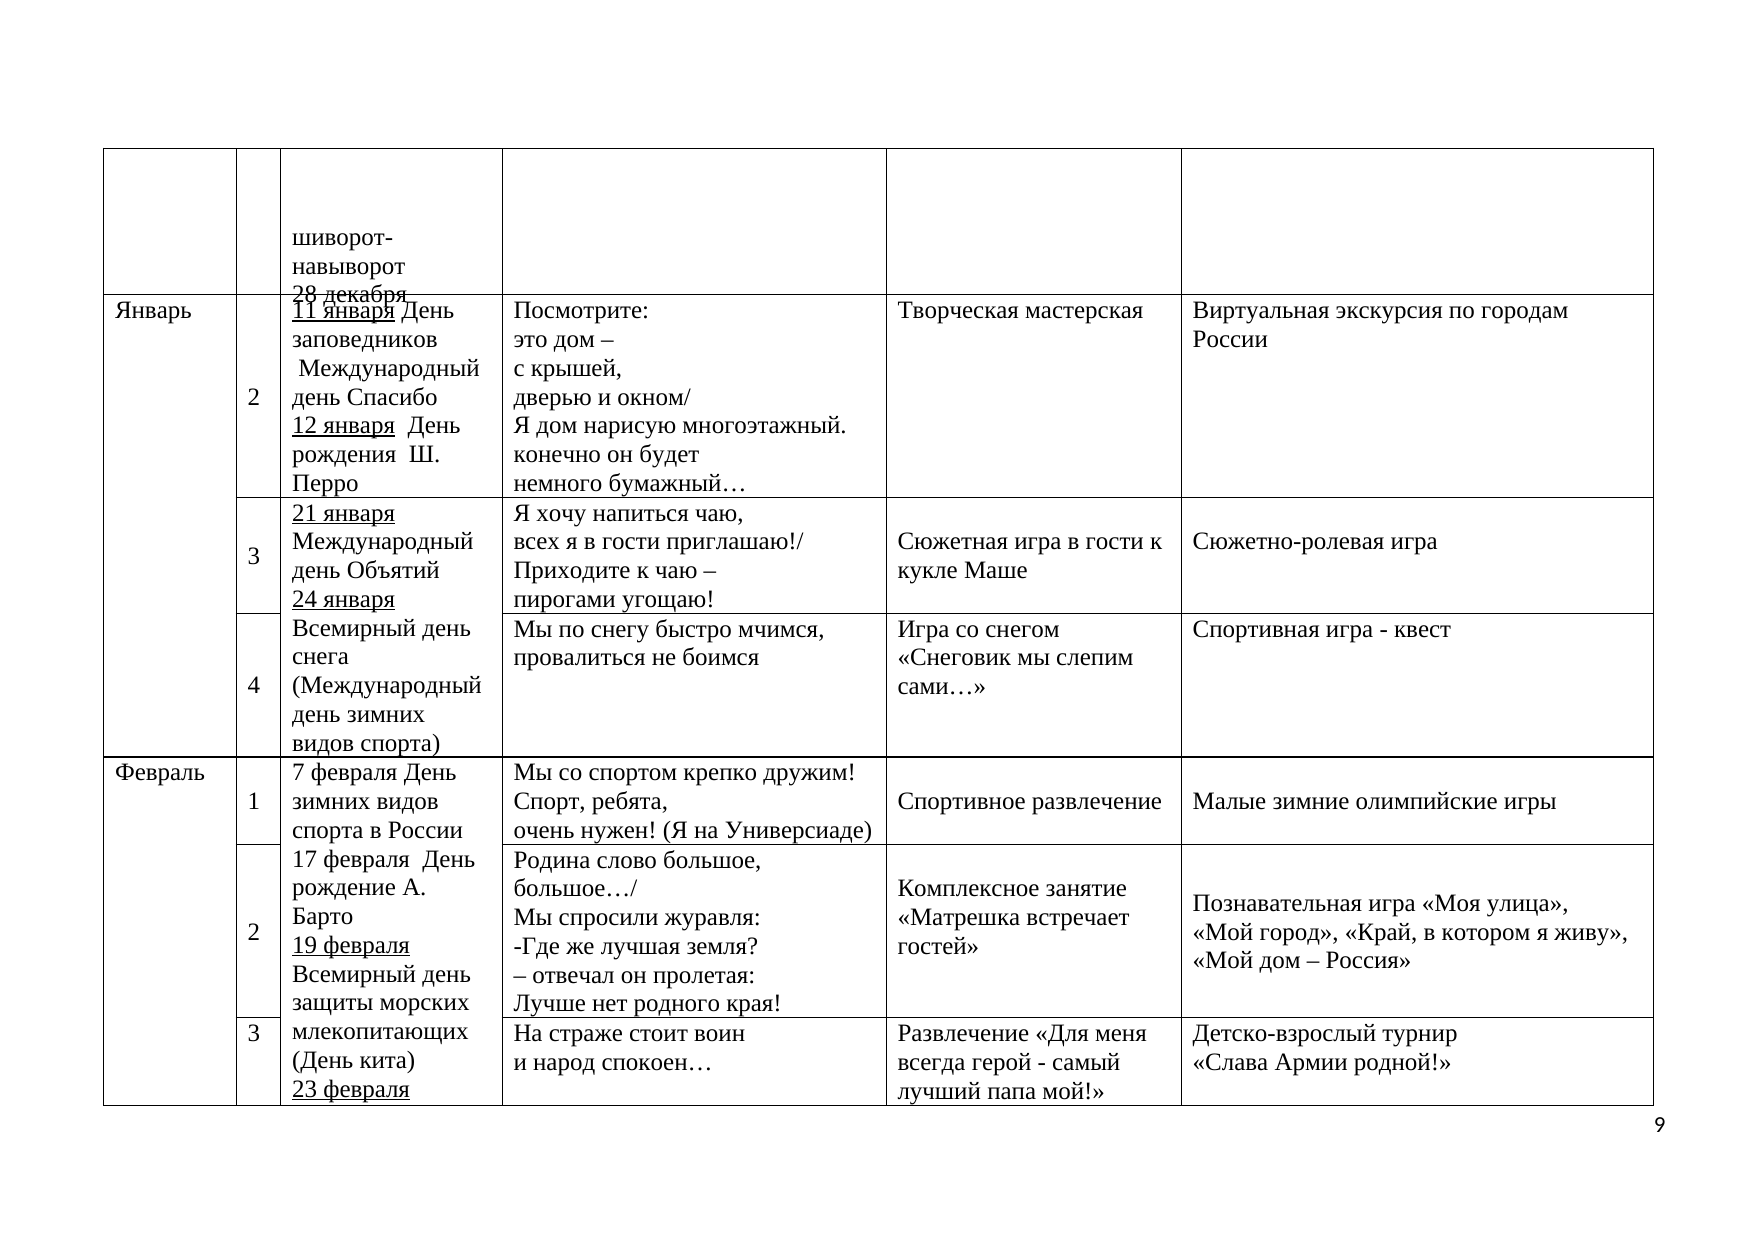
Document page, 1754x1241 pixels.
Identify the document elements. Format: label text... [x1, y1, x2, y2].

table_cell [1182, 149, 1653, 294]
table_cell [503, 149, 886, 294]
table_cell Спортивная игра - квест [1182, 614, 1653, 756]
table_cell Развлечение «Для меня всегда герой - самый лучший папа мой!» [887, 1018, 1181, 1104]
table_cell Детско-взрослый турнир «Слава Армии родной!» [1182, 1018, 1653, 1104]
table_cell Мы со спортом крепко дружим! Спорт, ребята, очень нужен! (Я на Универсиаде) [503, 758, 886, 844]
table_cell Сюжетная игра в гости к кукле Маше [887, 498, 1181, 613]
table_cell 2 [237, 295, 280, 497]
table_cell 1 [237, 758, 280, 844]
table_cell Посмотрите: это дом – с крышей, дверью и окном/ Я дом нарисую многоэтажный. конечно он будет немного бумажный… [503, 295, 886, 497]
table_cell Творческая мастерская [887, 295, 1181, 497]
table_cell Родина слово большое, большое…/ Мы спросили журавля: -Где же лучшая земля? – отвечал он пролетая: Лучше нет родного края! [503, 845, 886, 1017]
table_cell Малые зимние олимпийские игры [1182, 758, 1653, 844]
table_cell 2 [237, 845, 280, 1017]
table_cell Февраль [104, 758, 236, 1104]
table_cell 3 [237, 1018, 280, 1104]
table_cell Я хочу напиться чаю, всех я в гости приглашаю!/ Приходите к чаю – пирогами угощаю! [503, 498, 886, 613]
table_cell Познавательная игра «Моя улица», «Мой город», «Край, в котором я живу», «Мой дом – Россия» [1182, 845, 1653, 1017]
table_cell Спортивное развлечение [887, 758, 1181, 844]
table_cell Январь [104, 295, 236, 756]
table_cell 3 [237, 498, 280, 613]
table_cell Сюжетно-ролевая игра [1182, 498, 1653, 613]
table_cell 11 января День заповедников Международный день Спасибо 12 января День рождения Ш. Перро [281, 295, 502, 497]
table_cell 4 [237, 149, 280, 294]
table_cell Мы по снегу быстро мчимся, провалиться не боимся [503, 614, 886, 756]
table_cell 21 января Международный день Объятий 24 января Всемирный день снега (Международный день зимних видов спорта) [281, 498, 502, 756]
table_cell Виртуальная экскурсия по городам России [1182, 295, 1653, 497]
table_cell 4 [237, 614, 280, 756]
table_cell Комплексное занятие «Матрешка встречает гостей» [887, 845, 1181, 1017]
table_cell На страже стоит воин и народ спокоен… [503, 1018, 886, 1104]
table_cell Игра со снегом «Снеговик мы слепим сами…» [887, 614, 1181, 756]
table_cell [887, 149, 1181, 294]
table_cell 7 февраля День зимних видов спорта в России 17 февраля День рождение А. Барто 19 февраля Всемирный день защиты морских млекопитающих (День кита) 23 февраля День защитника Отечества 27 февраля Международный день полярного (белого) медведя [281, 758, 502, 1104]
